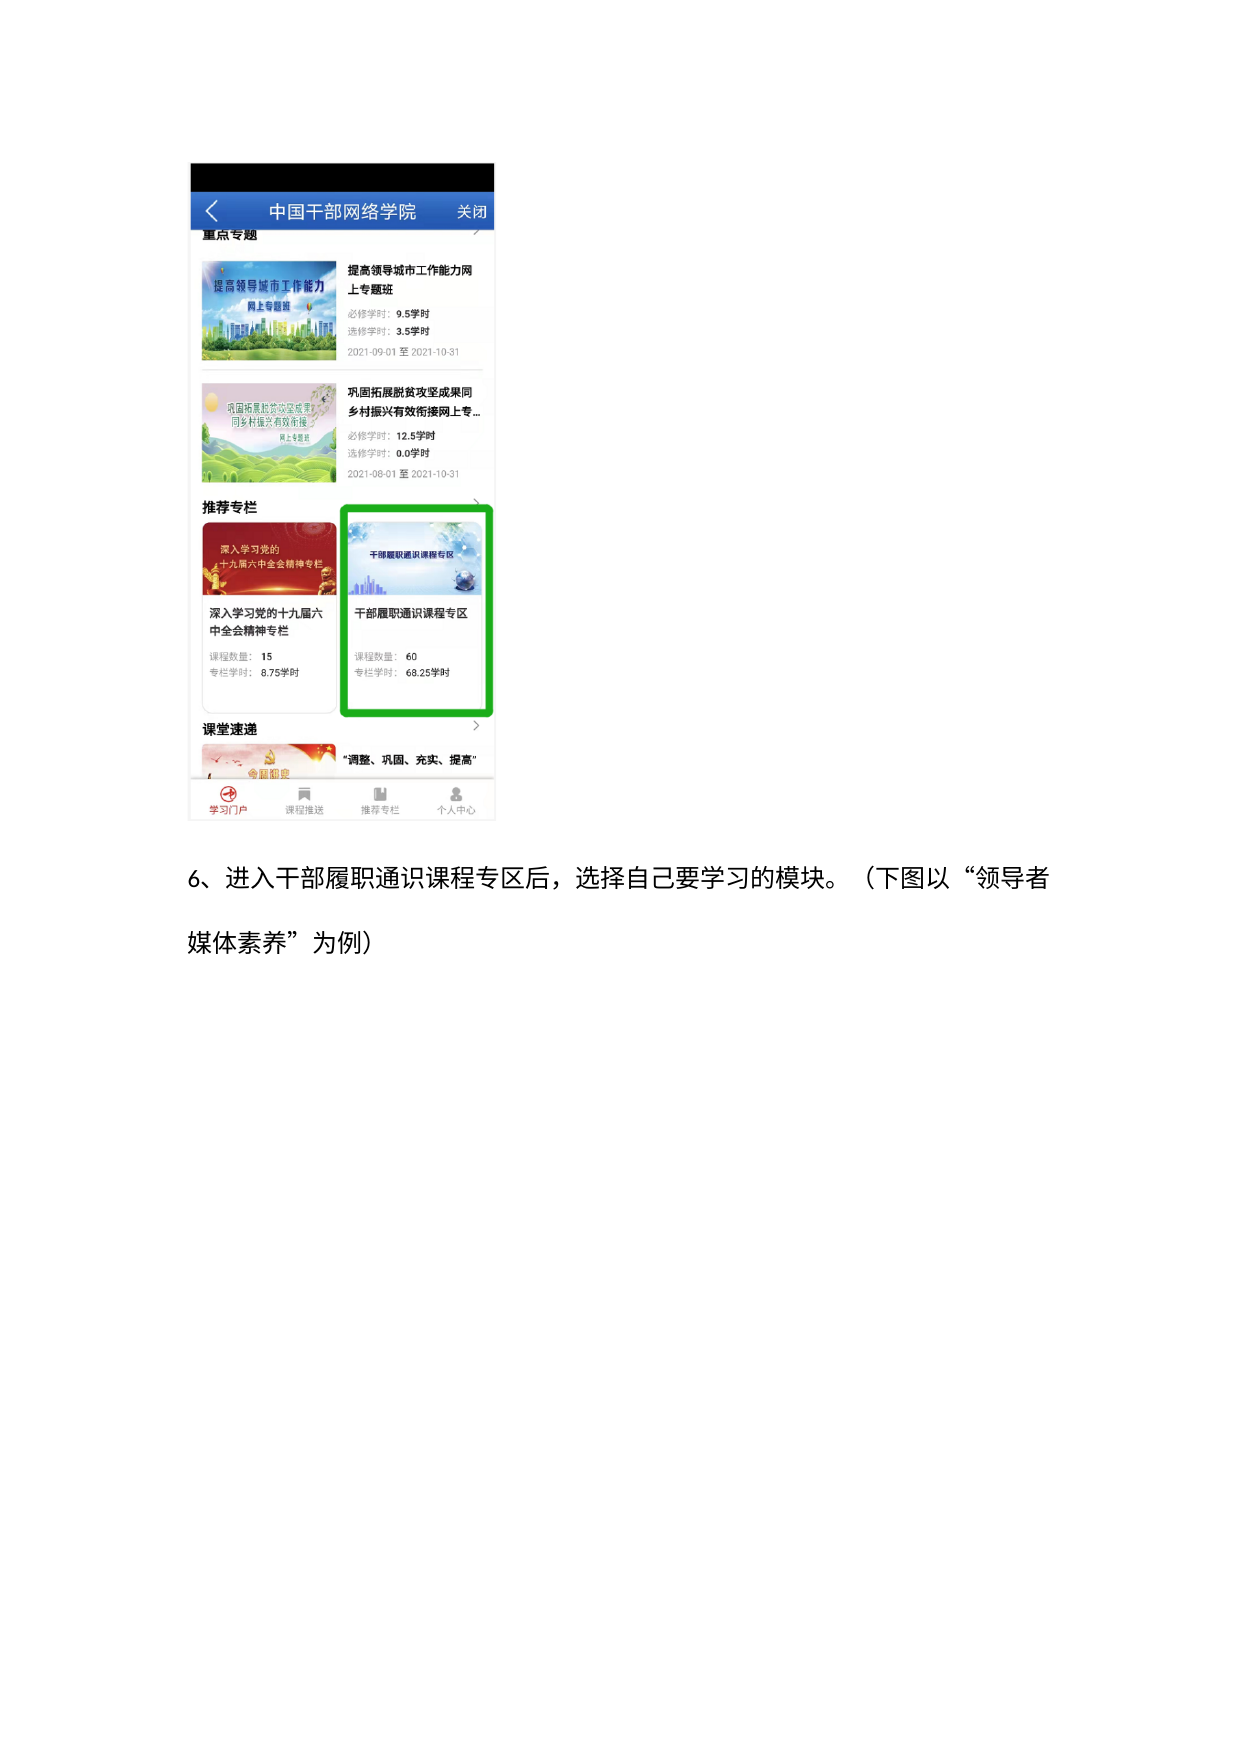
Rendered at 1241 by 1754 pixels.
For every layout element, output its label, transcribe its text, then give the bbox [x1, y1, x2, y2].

list 6、进入干部履职通识课程专区后，选择自己要学习的模块。（下图以“领导者媒体素养”为例） [187, 844, 1053, 974]
picture [187, 162, 497, 821]
